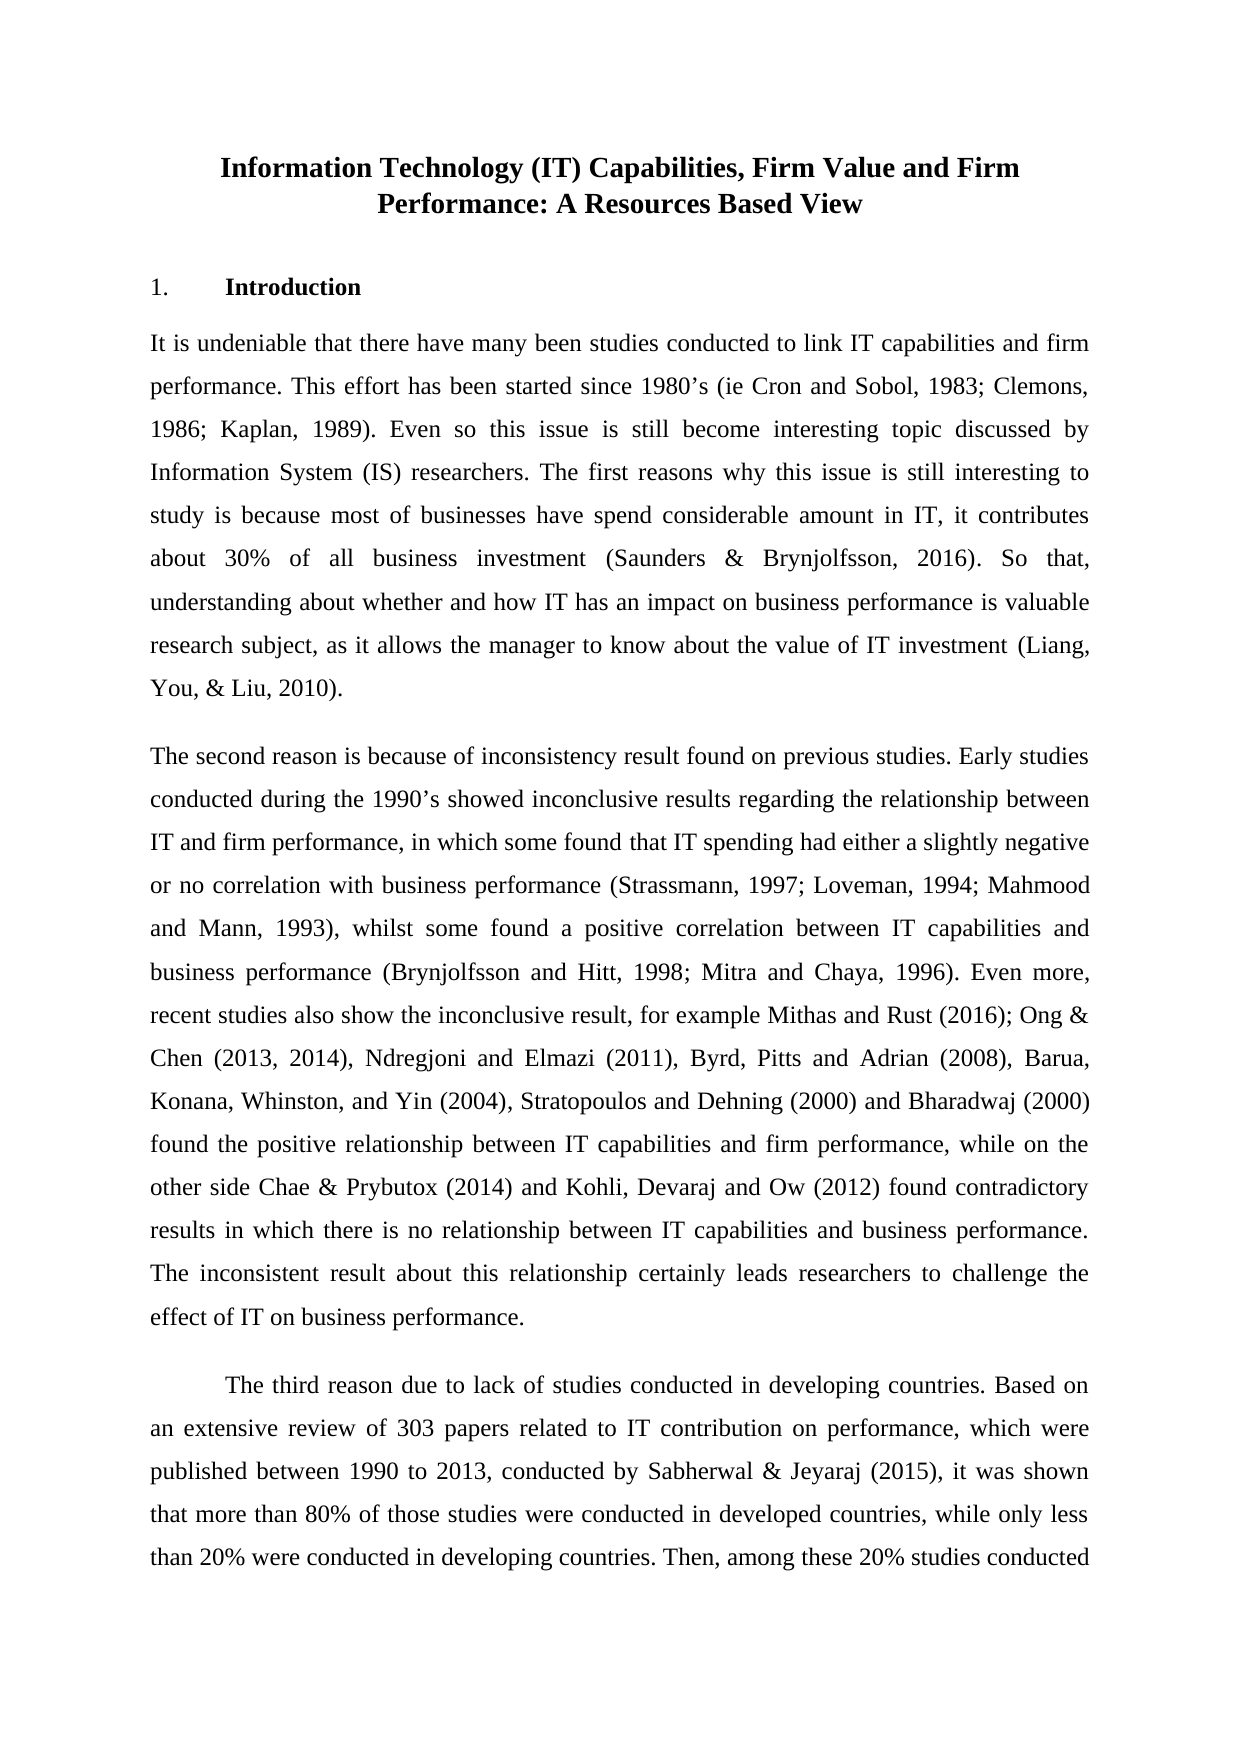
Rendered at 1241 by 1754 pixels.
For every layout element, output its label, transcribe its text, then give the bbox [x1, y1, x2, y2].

text The second reason is because of inconsistency result found on previous studies. Early studies conducted during the 1990’s showed inconclusive results regarding the relationship between IT and firm performance, in which some found that IT spending had either a slightly negative or no correlation with business performance (Strassmann, 1997; Loveman, 1994; Mahmood and Mann, 1993), whilst some found a positive correlation between IT capabilities and business performance (Brynjolfsson and Hitt, 1998; Mitra and Chaya, 1996). Even more, recent studies also show the inconclusive result, for example Mithas and Rust (2016); Ong & Chen (2013, 2014), Ndregjoni and Elmazi (2011), Byrd, Pitts and Adrian (2008), Barua, Konana, Whinston, and Yin (2004), Stratopoulos and Dehning (2000) and Bharadwaj (2000) found the positive relationship between IT capabilities and firm performance, while on the other side Chae & Prybutox (2014) and Kohli, Devaraj and Ow (2012) found contradictory results in which there is no relationship between IT capabilities and business performance. The inconsistent result about this relationship certainly leads researchers to challenge the effect of IT on business performance. [150, 741, 1090, 1330]
text Information Technology (IT) Capabilities, Firm Value and Firm Performance: A Resources Based View [150, 150, 1090, 220]
subtitle Introduction [150, 272, 1090, 301]
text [150, 1370, 1090, 1571]
text It is undeniable that there have many been studies conducted to link IT capabilities and firm performance. This effort has been started since 1980’s (ie Cron and Sobol, 1983; Clemons, 1986; Kaplan, 1989). Even so this issue is still become interesting topic discussed by Information System (IS) researchers. The first reasons why this issue is still interesting to study is because most of businesses have spend considerable amount in IT, it contributes about 30% of all business investment (Saunders & Brynjolfsson, 2016). So that, understanding about whether and how IT has an impact on business performance is valuable research subject, as it allows the manager to know about the value of IT investment (Liang, You, & Liu, 2010). [150, 328, 1090, 702]
